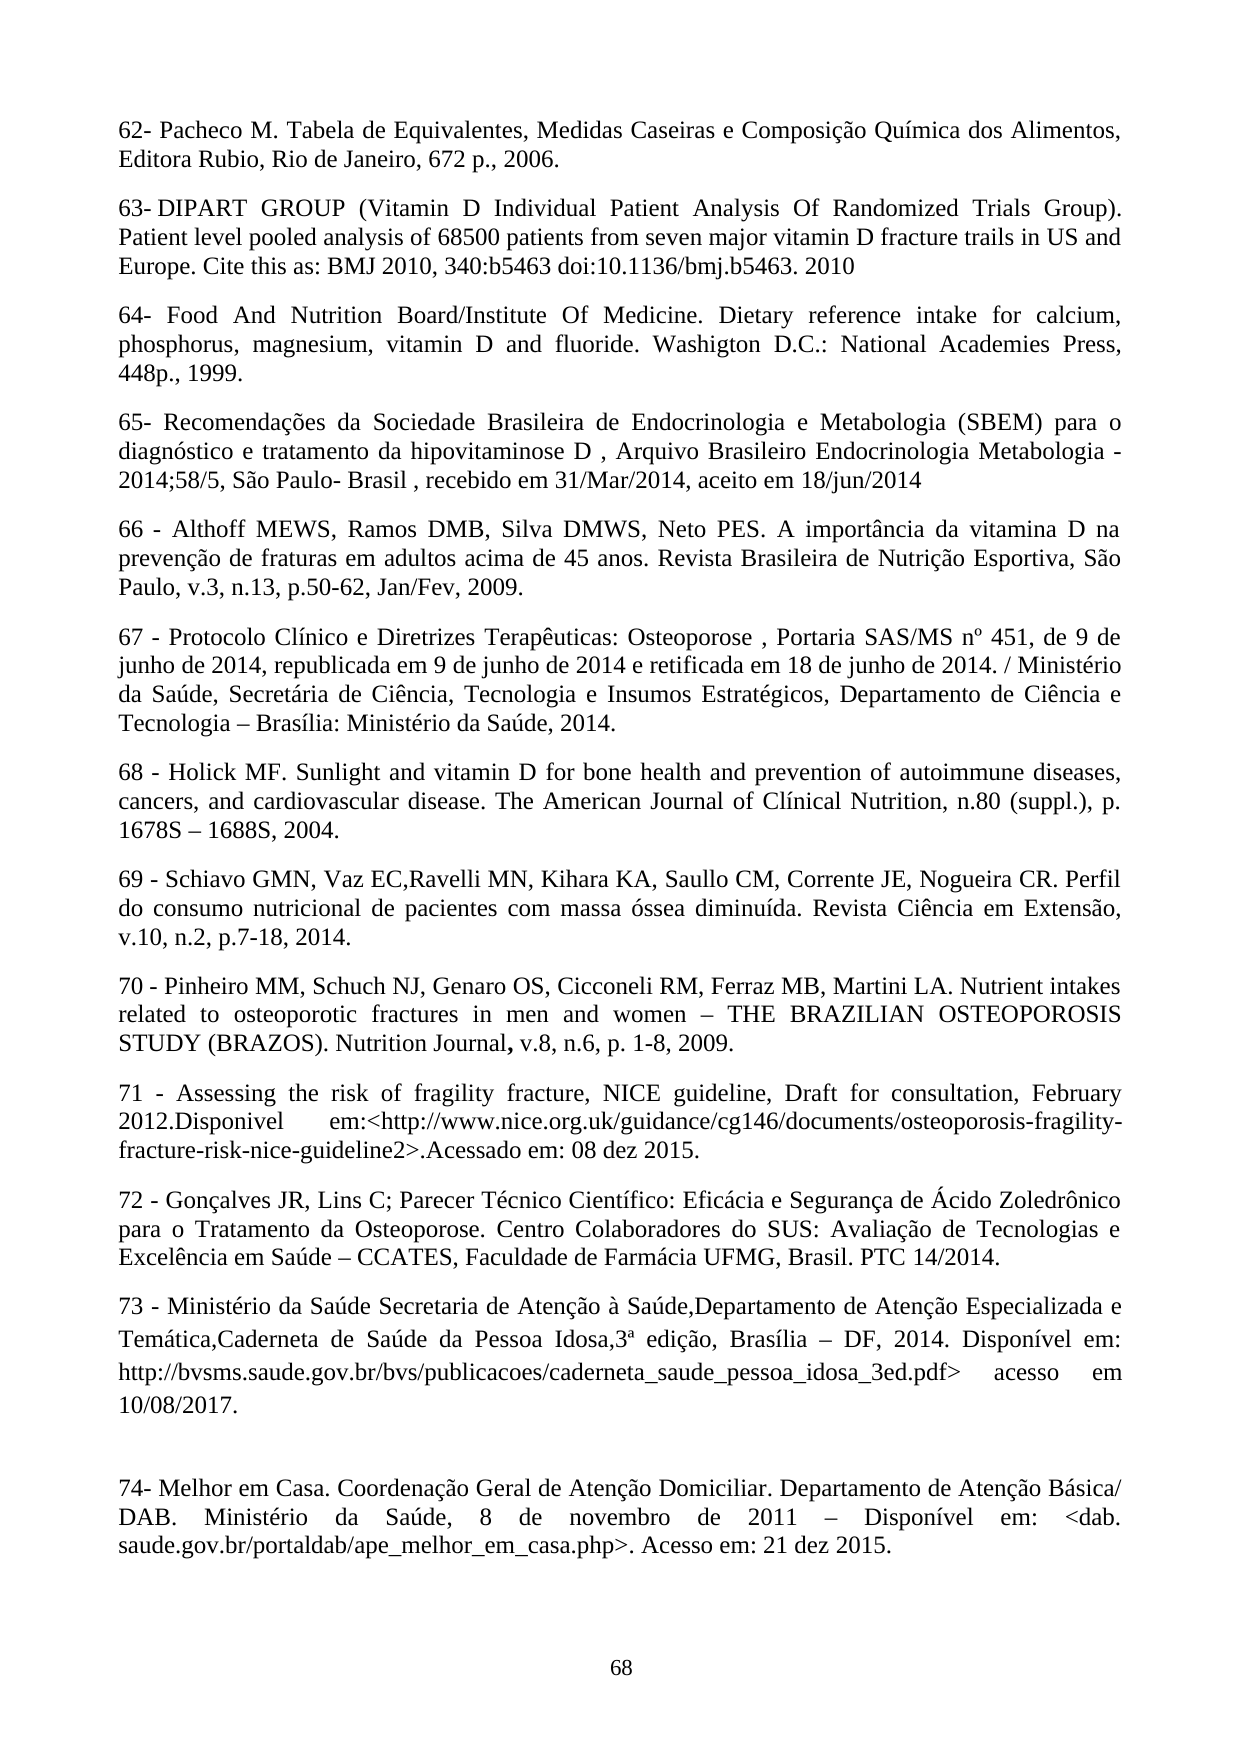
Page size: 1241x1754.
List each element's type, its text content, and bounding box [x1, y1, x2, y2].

list - Gonçalves JR, Lins C; Parecer Técnico Científico: Eficácia e Segurança de Ácido Zoledrônico para o Tratamento da Osteoporose. Centro Colaboradores do SUS: Avaliação de Tecnologias e Excelência em Saúde – CCATES, Faculdade de Farmácia UFMG, Brasil. PTC 14/2014. [118, 1185, 1122, 1271]
list DIPART GROUP (Vitamin D Individual Patient Analysis Of Randomized Trials Group). Patient level pooled analysis of 68500 patients from seven major vitamin D fracture trails in US and Europe. Cite this as: BMJ 2010, 340:b5463 doi:10.1136/bmj.b5463. 2010 [118, 193, 1122, 279]
list - Althoff MEWS, Ramos DMB, Silva DMWS, Neto PES. A importância da vitamina D na prevenção de fraturas em adultos acima de 45 anos. Revista Brasileira de Nutrição Esportiva, São Paulo, v.3, n.13, p.50-62, Jan/Fev, 2009. [118, 514, 1122, 601]
list Recomendações da Sociedade Brasileira de Endocrinologia e Metabologia (SBEM) para o diagnóstico e tratamento da hipovitaminose D , Arquivo Brasileiro Endocrinologia Metabologia - 2014;58/5, São Paulo- Brasil , recebido em 31/Mar/2014, aceito em 18/jun/2014 [118, 407, 1123, 493]
list - Holick MF. Sunlight and vitamin D for bone health and prevention of autoimmune diseases, cancers, and cardiovascular disease. The American Journal of Clínical Nutrition, n.80 (suppl.), p. 1678S – 1688S, 2004. [118, 757, 1123, 843]
list Melhor em Casa. Coordenação Geral de Atenção Domiciliar. Departamento de Atenção Básica/ DAB. Ministério da Saúde, 8 de novembro de 2011 – Disponível em: <dab. saude.gov.br/portaldab/ape_melhor_em_casa.php>. Acesso em: 21 dez 2015. [118, 1473, 1122, 1559]
list - Pinheiro MM, Schuch NJ, Genaro OS, Cicconeli RM, Ferraz MB, Martini LA. Nutrient intakes related to osteoporotic fractures in men and women – THE BRAZILIAN OSTEOPOROSIS STUDY (BRAZOS). Nutrition Journal, v.8, n.6, p. 1-8, 2009. [118, 971, 1122, 1057]
list - Ministério da Saúde Secretaria de Atenção à Saúde,Departamento de Atenção Especializada e Temática,Caderneta de Saúde da Pessoa Idosa,3ª edição, Brasília – DF, 2014. Disponível em: http://bvsms.saude.gov.br/bvs/publicacoes/caderneta_saude_pessoa_idosa_3ed.pdf> acesso em 10/08/2017. [118, 1291, 1123, 1419]
list - Protocolo Clínico e Diretrizes Terapêuticas: Osteoporose , Portaria SAS/MS nº 451, de 9 de junho de 2014, republicada em 9 de junho de 2014 e retificada em 18 de junho de 2014. / Ministério da Saúde, Secretária de Ciência, Tecnologia e Insumos Estratégicos, Departamento de Ciência e Tecnologia – Brasília: Ministério da Saúde, 2014. [118, 622, 1122, 737]
list Food And Nutrition Board/Institute Of Medicine. Dietary reference intake for calcium, phosphorus, magnesium, vitamin D and fluoride. Washigton D.C.: National Academies Press, 448p., 1999. [118, 300, 1122, 386]
list - Schiavo GMN, Vaz EC,Ravelli MN, Kihara KA, Saullo CM, Corrente JE, Nogueira CR. Perfil do consumo nutricional de pacientes com massa óssea diminuída. Revista Ciência em Extensão, v.10, n.2, p.7-18, 2014. [118, 864, 1122, 951]
list Pacheco M. Tabela de Equivalentes, Medidas Caseiras e Composição Química dos Alimentos, Editora Rubio, Rio de Janeiro, 672 p., 2006. [118, 115, 1122, 173]
list - Assessing the risk of fragility fracture, NICE guideline, Draft for consultation, February 2012.Disponivel em:<http://www.nice.org.uk/guidance/cg146/documents/osteoporosis-fragility- fracture-risk-nice-guideline2>.Acessado em: 08 dez 2015. [118, 1078, 1123, 1164]
